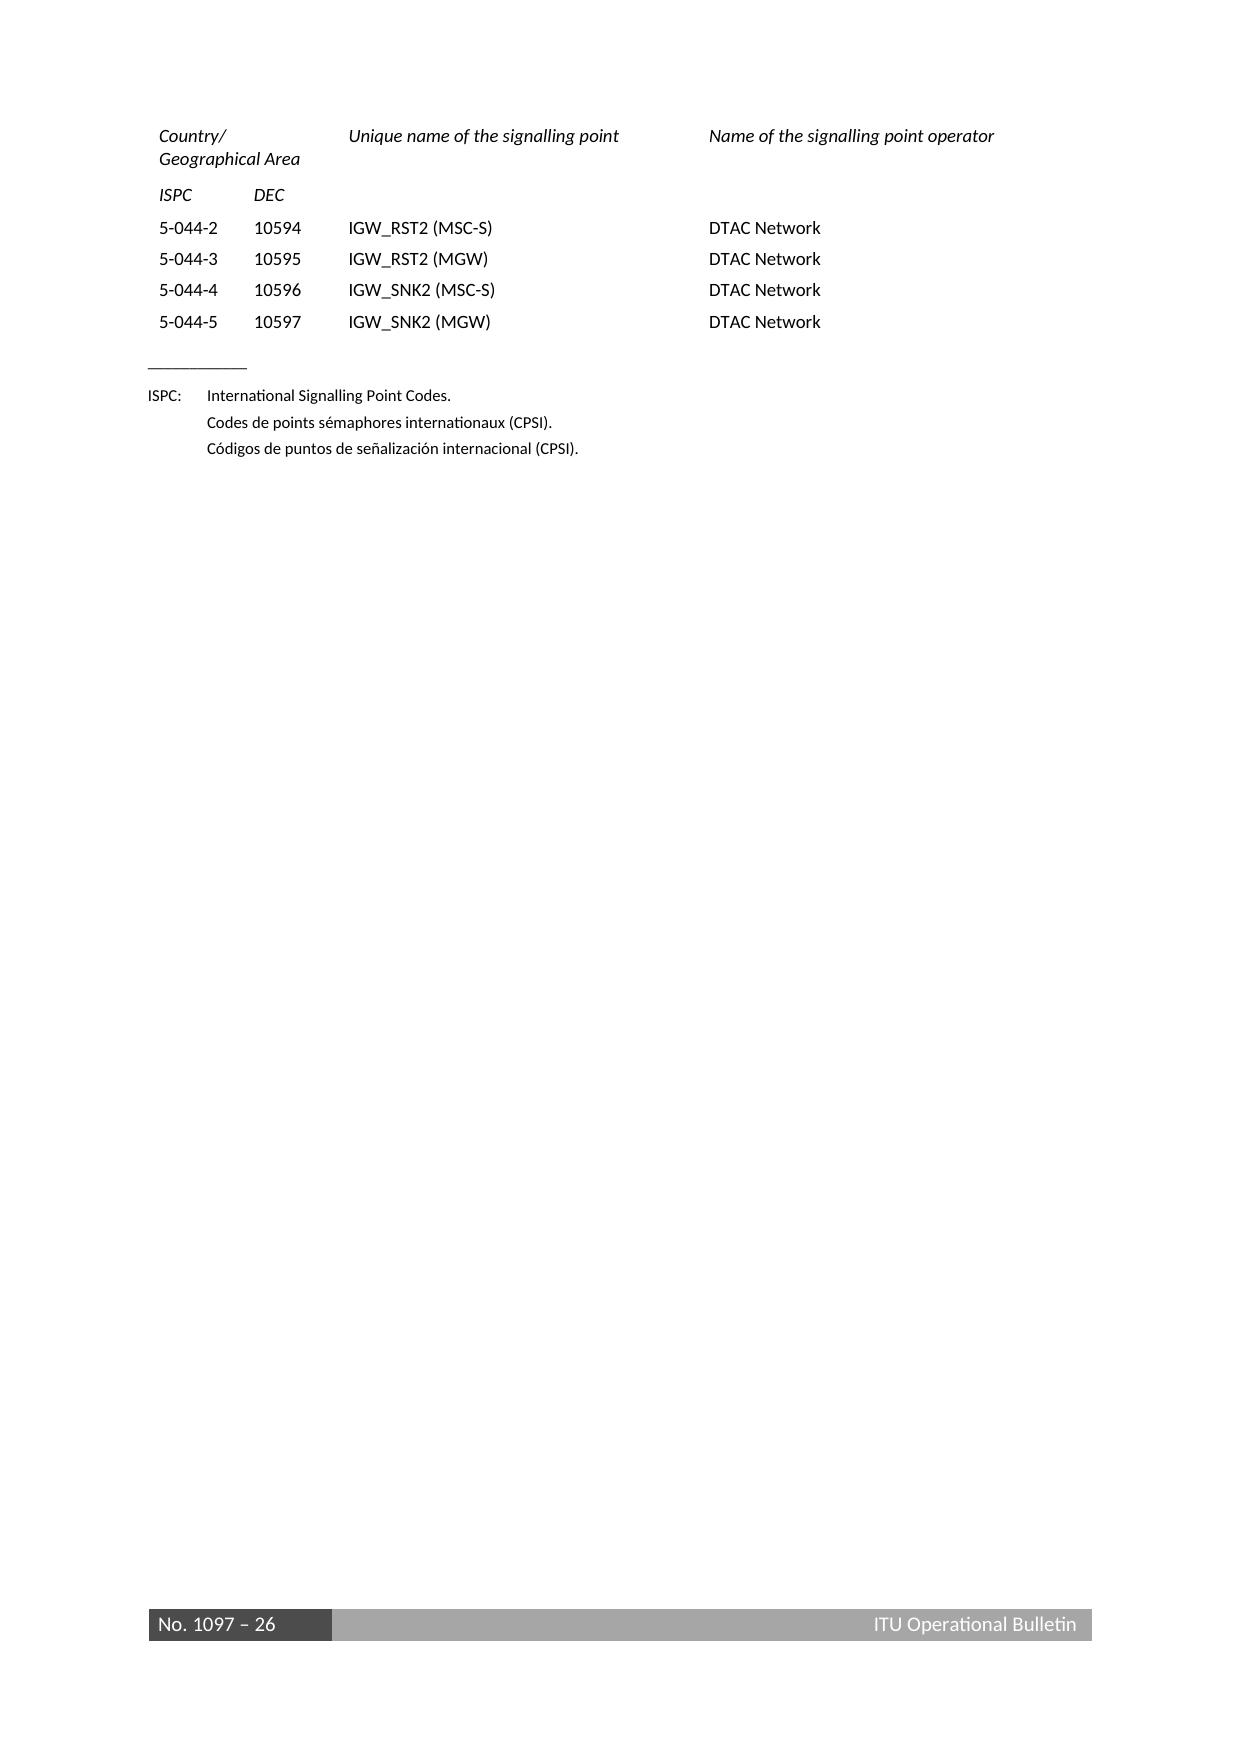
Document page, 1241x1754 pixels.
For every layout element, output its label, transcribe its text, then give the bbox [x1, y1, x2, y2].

table_cell 10597 [243, 306, 337, 337]
table_cell IGW_SNK2 (MGW) [337, 306, 698, 337]
table_cell 5-044-4 [148, 274, 242, 306]
table_cell 10595 [243, 243, 337, 274]
table_cell DEC [243, 176, 337, 212]
table_cell DTAC Network [698, 243, 1115, 274]
text ____________ [148, 351, 1092, 379]
table_cell 5-044-5 [148, 306, 242, 337]
table_cell DTAC Network [698, 306, 1115, 337]
table_header Country/ Geographical Area [148, 118, 337, 176]
text Codes de points sémaphores internationaux (CPSI). [148, 412, 1092, 432]
table_cell ISPC [148, 176, 242, 212]
table_cell IGW_SNK2 (MSC-S) [337, 274, 698, 306]
table_cell 5-044-3 [148, 243, 242, 274]
table_header Unique name of the signalling point [337, 118, 698, 212]
table_cell DTAC Network [698, 274, 1115, 306]
table_header Name of the signalling point operator [698, 118, 1115, 212]
table_cell DTAC Network [698, 212, 1115, 243]
table_cell 10594 [243, 212, 337, 243]
table_cell IGW_RST2 (MSC-S) [337, 212, 698, 243]
table_cell 5-044-2 [148, 212, 242, 243]
text ISPC: International Signalling Point Codes. [148, 385, 1092, 406]
table_cell 10596 [243, 274, 337, 306]
table_cell IGW_RST2 (MGW) [337, 243, 698, 274]
text Códigos de puntos de señalización internacional (CPSI). [148, 438, 1092, 459]
